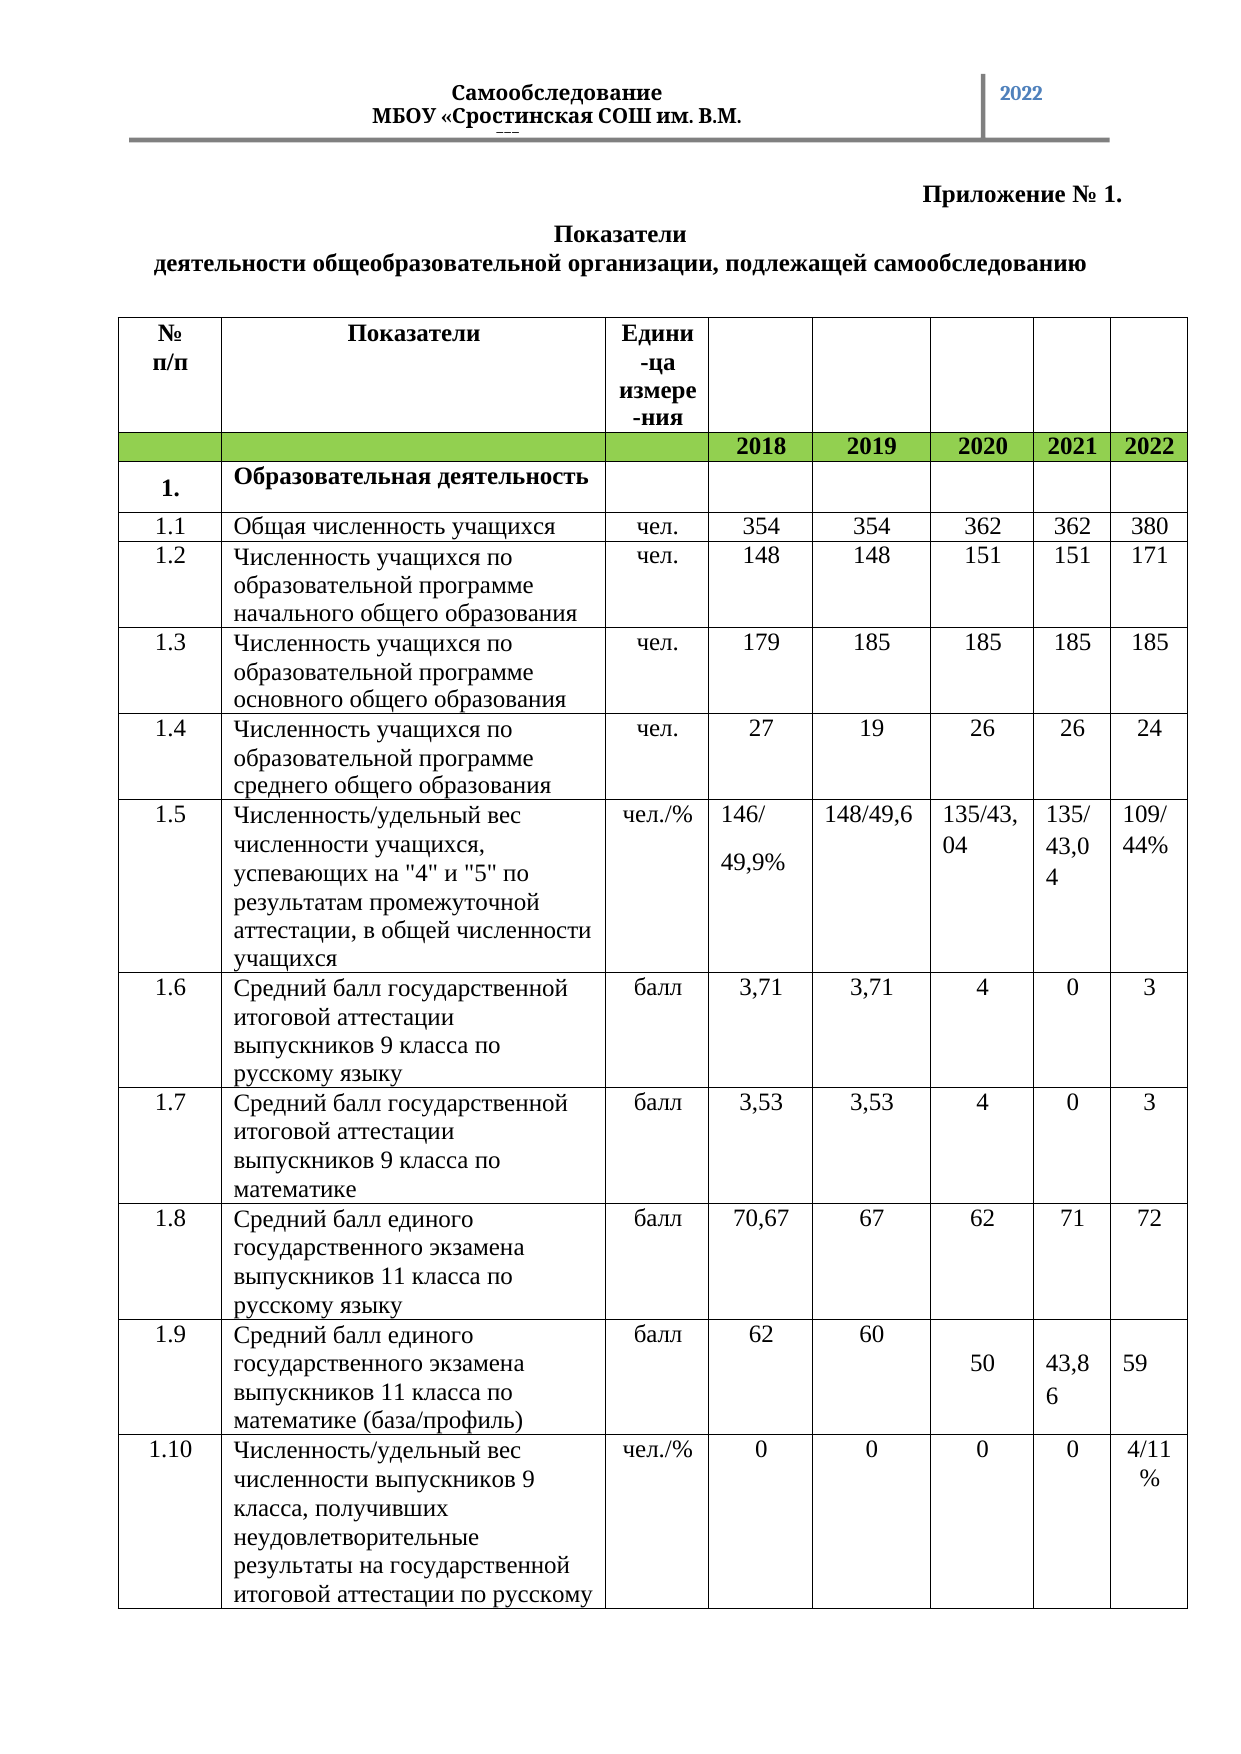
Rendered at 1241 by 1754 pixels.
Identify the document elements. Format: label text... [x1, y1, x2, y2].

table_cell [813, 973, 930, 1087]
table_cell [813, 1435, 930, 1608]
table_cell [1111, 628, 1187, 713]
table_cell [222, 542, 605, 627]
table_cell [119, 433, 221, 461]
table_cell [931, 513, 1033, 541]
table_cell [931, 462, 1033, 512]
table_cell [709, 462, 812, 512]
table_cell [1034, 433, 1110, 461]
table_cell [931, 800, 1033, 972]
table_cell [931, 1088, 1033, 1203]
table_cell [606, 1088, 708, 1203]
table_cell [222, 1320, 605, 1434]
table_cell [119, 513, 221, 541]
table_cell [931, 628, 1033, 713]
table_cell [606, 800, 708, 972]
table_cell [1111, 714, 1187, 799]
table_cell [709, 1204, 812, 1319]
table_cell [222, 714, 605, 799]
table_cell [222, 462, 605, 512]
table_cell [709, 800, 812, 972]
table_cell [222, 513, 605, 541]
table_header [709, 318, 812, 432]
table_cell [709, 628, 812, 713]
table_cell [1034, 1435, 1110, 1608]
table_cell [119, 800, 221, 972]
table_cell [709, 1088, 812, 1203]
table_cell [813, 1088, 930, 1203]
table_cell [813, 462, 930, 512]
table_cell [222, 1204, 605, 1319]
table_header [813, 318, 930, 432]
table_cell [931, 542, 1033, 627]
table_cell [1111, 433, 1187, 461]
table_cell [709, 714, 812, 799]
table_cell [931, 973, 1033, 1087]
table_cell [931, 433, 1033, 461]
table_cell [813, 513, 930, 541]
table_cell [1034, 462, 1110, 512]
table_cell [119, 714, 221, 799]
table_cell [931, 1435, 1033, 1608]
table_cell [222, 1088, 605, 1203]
text Приложение № 1. [921, 179, 1124, 208]
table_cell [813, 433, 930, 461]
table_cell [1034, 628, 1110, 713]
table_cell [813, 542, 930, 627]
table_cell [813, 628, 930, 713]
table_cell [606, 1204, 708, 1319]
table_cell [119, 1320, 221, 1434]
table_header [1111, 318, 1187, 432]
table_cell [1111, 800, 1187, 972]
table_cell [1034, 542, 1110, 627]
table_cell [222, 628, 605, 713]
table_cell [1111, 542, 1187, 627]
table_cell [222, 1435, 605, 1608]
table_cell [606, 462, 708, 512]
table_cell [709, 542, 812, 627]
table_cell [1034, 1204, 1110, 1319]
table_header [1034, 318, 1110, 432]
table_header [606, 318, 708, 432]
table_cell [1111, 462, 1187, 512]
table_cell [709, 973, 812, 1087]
text деятельности общеобразовательной организации, подлежащей самообследованию [153, 248, 1201, 277]
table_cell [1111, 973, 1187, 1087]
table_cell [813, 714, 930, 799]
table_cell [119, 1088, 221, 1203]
subtitle Показатели [117, 219, 1124, 248]
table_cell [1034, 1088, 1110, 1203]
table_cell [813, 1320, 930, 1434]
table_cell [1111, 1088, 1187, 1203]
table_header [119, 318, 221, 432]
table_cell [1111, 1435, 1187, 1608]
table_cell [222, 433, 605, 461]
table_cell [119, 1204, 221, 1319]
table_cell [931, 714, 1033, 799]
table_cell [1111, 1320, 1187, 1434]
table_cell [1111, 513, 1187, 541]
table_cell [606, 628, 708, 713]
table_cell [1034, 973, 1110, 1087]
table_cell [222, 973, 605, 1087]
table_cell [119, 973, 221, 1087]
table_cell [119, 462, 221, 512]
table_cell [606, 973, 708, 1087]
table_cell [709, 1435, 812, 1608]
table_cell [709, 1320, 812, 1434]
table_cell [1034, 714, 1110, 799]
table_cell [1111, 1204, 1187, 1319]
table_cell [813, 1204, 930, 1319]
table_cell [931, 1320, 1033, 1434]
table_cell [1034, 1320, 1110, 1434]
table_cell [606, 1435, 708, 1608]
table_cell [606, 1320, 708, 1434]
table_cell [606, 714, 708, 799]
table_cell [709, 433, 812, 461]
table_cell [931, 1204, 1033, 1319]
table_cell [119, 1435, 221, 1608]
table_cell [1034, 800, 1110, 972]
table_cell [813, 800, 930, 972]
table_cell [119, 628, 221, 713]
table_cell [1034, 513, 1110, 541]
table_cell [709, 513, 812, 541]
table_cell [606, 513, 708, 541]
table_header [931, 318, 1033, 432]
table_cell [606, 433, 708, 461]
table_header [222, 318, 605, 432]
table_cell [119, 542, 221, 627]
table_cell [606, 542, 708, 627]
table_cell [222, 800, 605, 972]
